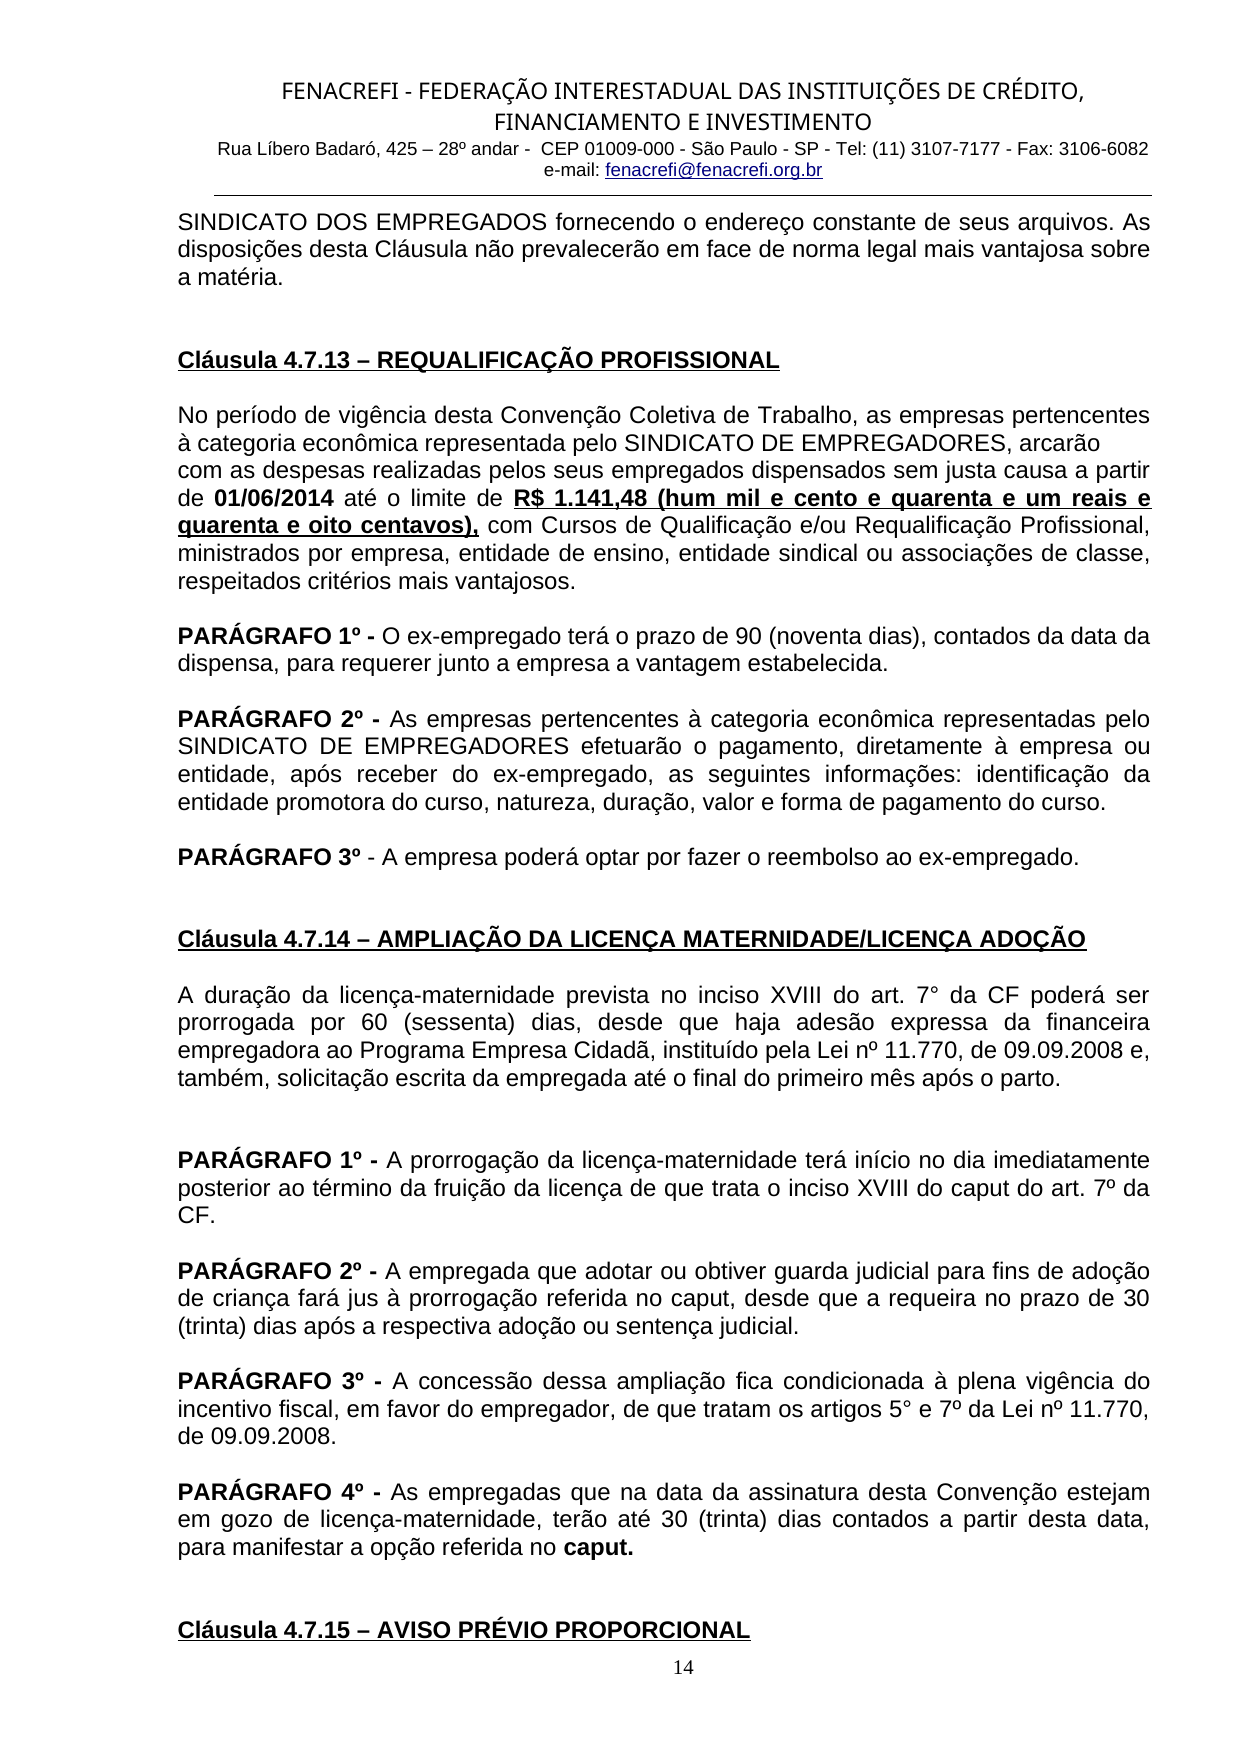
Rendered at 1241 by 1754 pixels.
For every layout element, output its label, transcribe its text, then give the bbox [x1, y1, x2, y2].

text Cláusula 4.7.15 – AVISO PRÉVIO PROPORCIONAL [177, 1616, 1152, 1643]
text PARÁGRAFO 1º - A prorrogação da licença-maternidade terá início no dia imediatamente posterior ao término da fruição da licença de que trata o inciso XVIII do caput do art. 7º da CF. [177, 1146, 1152, 1229]
text No período de vigência desta Convenção Coletiva de Trabalho, as empresas pertencentes à categoria econômica representada pelo SINDICATO DE EMPREGADORES, arcarão [177, 401, 1152, 456]
text PARÁGRAFO 1º - O ex-empregado terá o prazo de 90 (noventa dias), contados da data da dispensa, para requerer junto a empresa a vantagem estabelecida. [177, 622, 1152, 677]
text PARÁGRAFO 3º - A empresa poderá optar por fazer o reembolso ao ex-empregado. [177, 843, 1152, 870]
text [177, 208, 1152, 291]
text com as despesas realizadas pelos seus empregados dispensados sem justa causa a partir de 01/06/2014 até o limite de R$ 1.141,48 (hum mil e cento e quarenta e um reais e quarenta e oito centavos), com Cursos de Qualificação e/ou Requalificação Profissional, ministrados por empresa, entidade de ensino, entidade sindical ou associações de classe, respeitados critérios mais vantajosos. [177, 456, 1152, 594]
text Parágrafo 4º - As empregadas que na data da assinatura desta Convenção estejam em gozo de licença-maternidade, terão até 30 (trinta) dias contados a partir desta data, para manifestar a opção referida no caput. [177, 1477, 1152, 1560]
text Cláusula 4.7.14 – AMPLIAÇÃO DA LICENÇA MATERNIDADE/LICENÇA ADOÇÃO [177, 925, 1152, 953]
text Parágrafo 2º - A empregada que adotar ou obtiver guarda judicial para fins de adoção de criança fará jus à prorrogação referida no caput, desde que a requeira no prazo de 30 (trinta) dias após a respectiva adoção ou sentença judicial. [177, 1257, 1152, 1339]
text A duração da licença-maternidade prevista no inciso XVIII do art. 7° da CF poderá ser prorrogada por 60 (sessenta) dias, desde que haja adesão expressa da financeira empregadora ao Programa Empresa Cidadã, instituído pela Lei nº 11.770, de 09.09.2008 e, também, solicitação escrita da empregada até o final do primeiro mês após o parto. [177, 981, 1152, 1091]
text Cláusula 4.7.13 – REQUALIFICAÇÃO PROFISSIONAL [177, 346, 1152, 373]
text PARÁGRAFO 2º - As empresas pertencentes à categoria econômica representadas pelo SINDICATO DE EMPREGADORES efetuarão o pagamento, diretamente à empresa ou entidade, após receber do ex-empregado, as seguintes informações: identificação da entidade promotora do curso, natureza, duração, valor e forma de pagamento do curso. [177, 704, 1152, 815]
text Parágrafo 3º - A concessão dessa ampliação fica condicionada à plena vigência do incentivo fiscal, em favor do empregador, de que tratam os artigos 5° e 7º da Lei nº 11.770, de 09.09.2008. [177, 1367, 1152, 1450]
